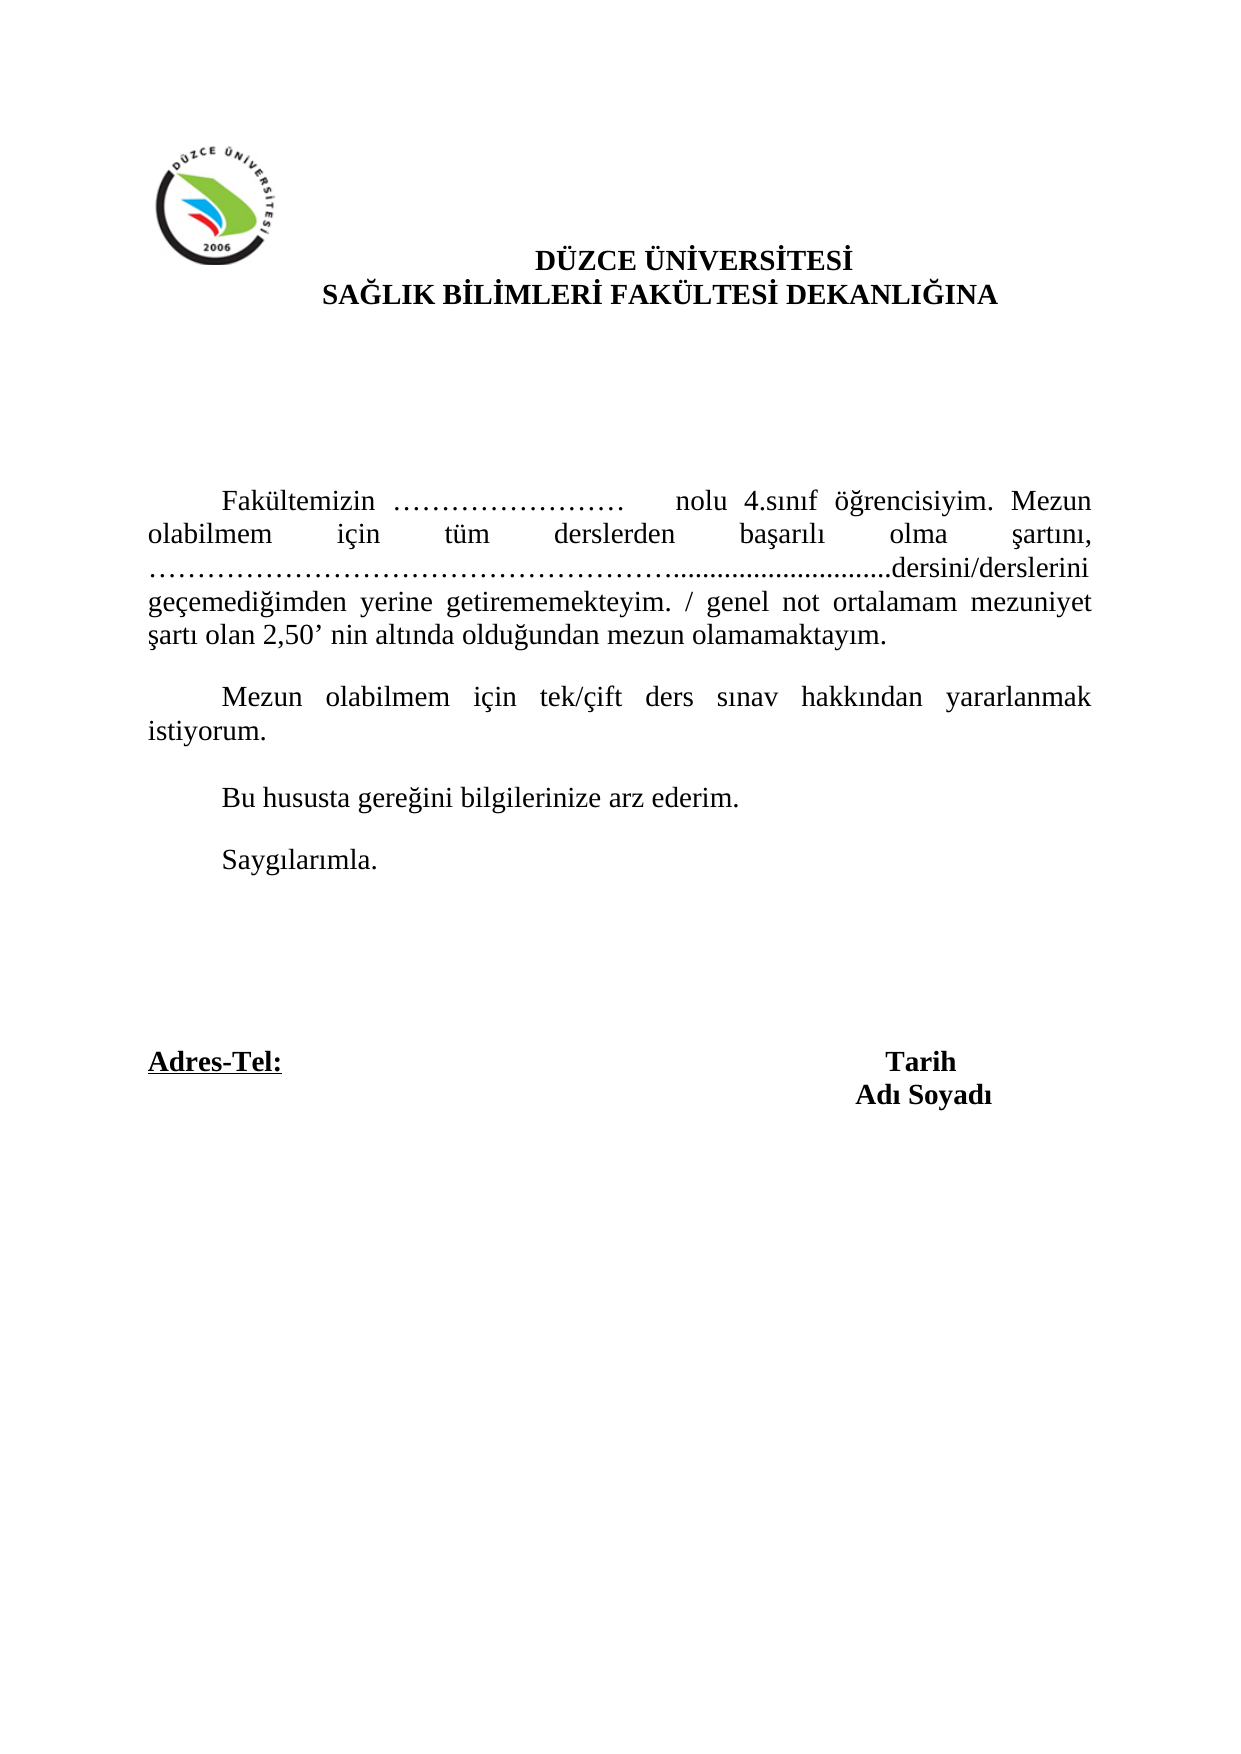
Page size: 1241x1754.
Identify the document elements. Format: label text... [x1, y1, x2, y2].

text DÜZCE ÜNİVERSİTESİ [148, 243, 1093, 277]
text Mezun olabilmem için tek/çift ders sınav hakkından yararlanmak istiyorum. [148, 679, 1093, 747]
text SAĞLIK BİLİMLERİ FAKÜLTESİ DEKANLIĞINA [148, 277, 1093, 311]
text Saygılarımla. [148, 842, 1093, 876]
text Adı Soyadı [148, 1077, 1093, 1111]
picture [152, 144, 278, 263]
text Adres-Tel: Tarih [148, 1044, 1093, 1077]
text Bu hususta gereğini bilgilerinize arz ederim. [148, 780, 1093, 814]
text Fakültemizin …………………… nolu 4.sınıf öğrencisiyim. Mezun olabilmem için tüm derslerden başarılı olma şartını, ………………………………………………..............................dersini/derslerini geçemediğimden yerine getirememekteyim. / genel not ortalamam mezuniyet şartı olan 2,50’ nin altında olduğundan mezun olamamaktayım. [148, 483, 1093, 651]
